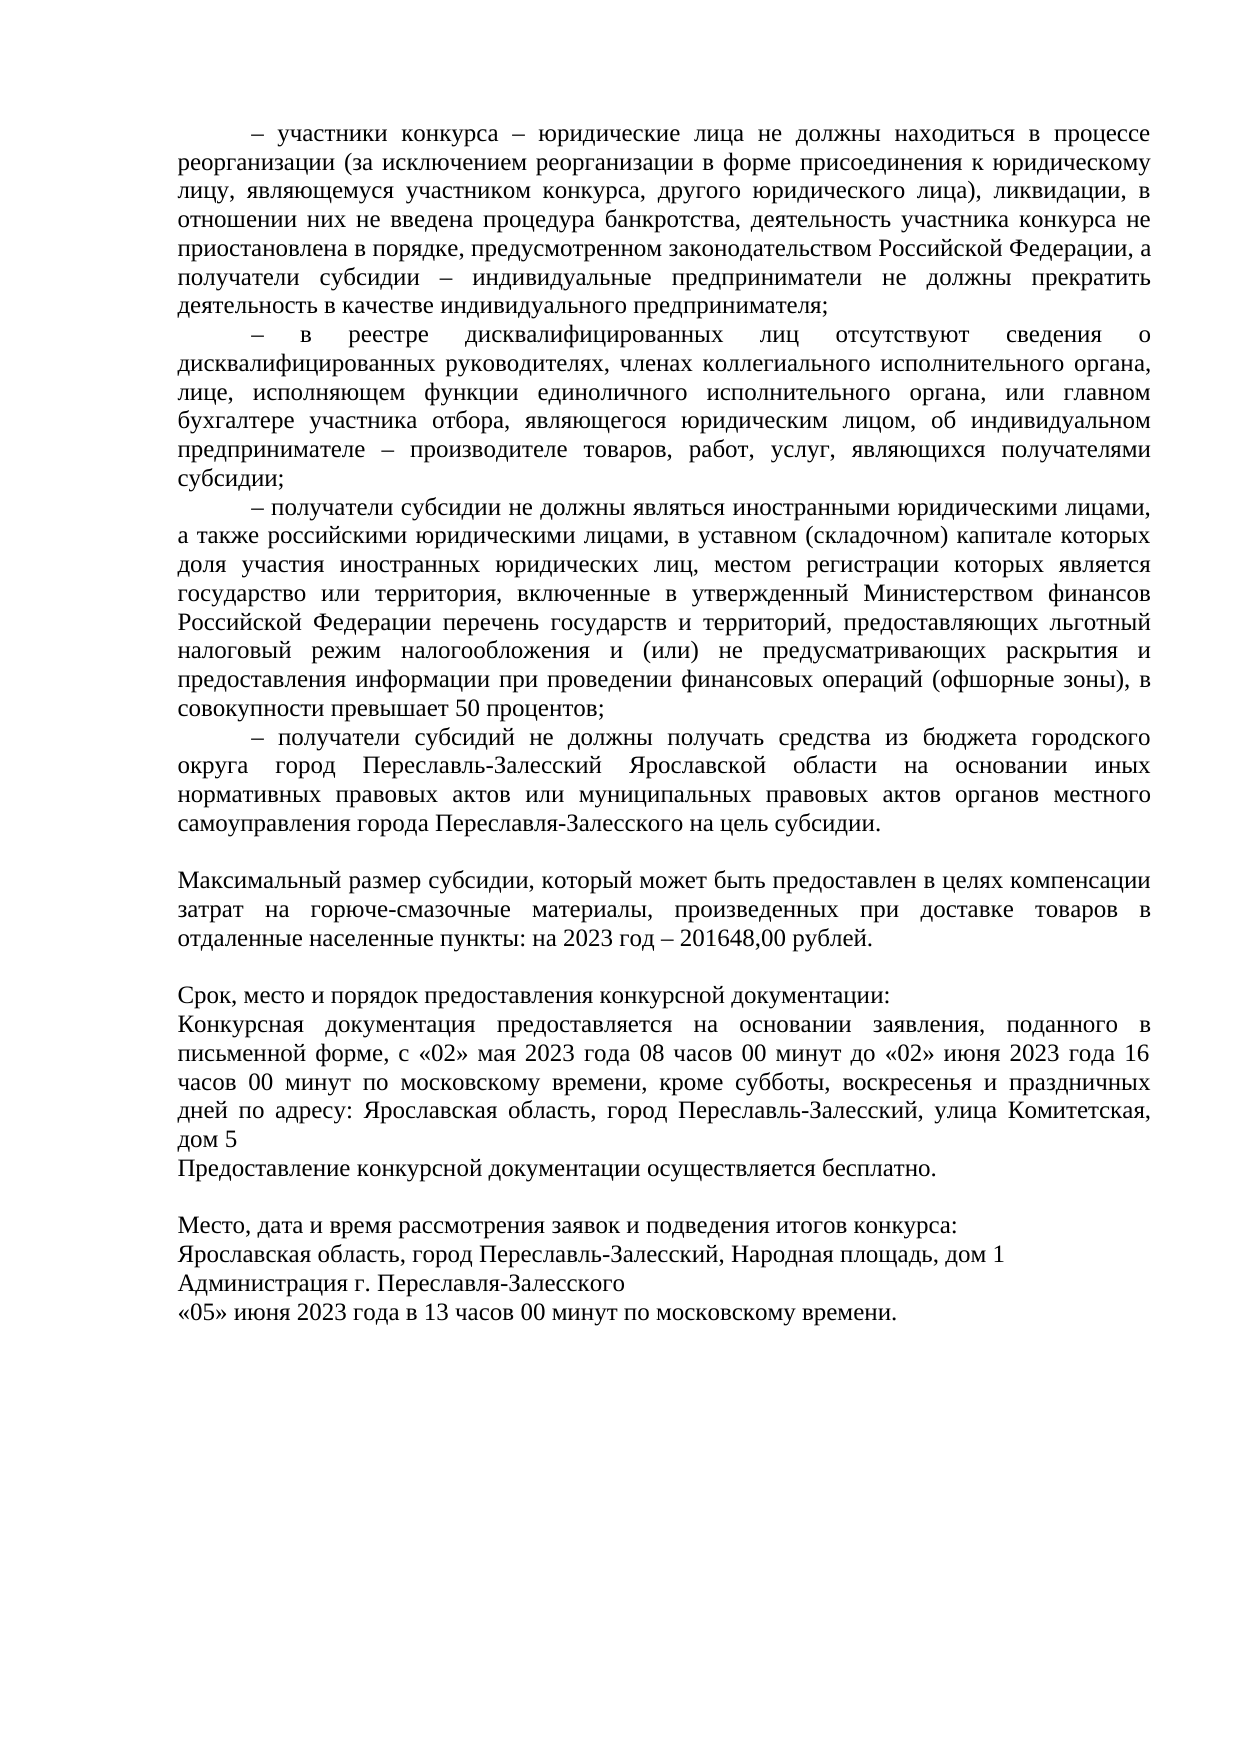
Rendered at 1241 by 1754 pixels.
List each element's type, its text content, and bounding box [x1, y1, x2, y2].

text Срок, место и порядок предоставления конкурсной документации: [177, 981, 1152, 1009]
text Ярославская область, город Переславль-Залесский, Народная площадь, дом 1 [177, 1239, 1152, 1268]
text Место, дата и время рассмотрения заявок и подведения итогов конкурса: [177, 1211, 1152, 1239]
text – в реестре дисквалифицированных лиц отсутствуют сведения о дисквалифицированных руководителях, членах коллегиального исполнительного органа, лице, исполняющем функции единоличного исполнительного органа, или главном бухгалтере участника отбора, являющегося юридическим лицом, об индивидуальном предпринимателе – производителе товаров, работ, услуг, являющихся получателями субсидии; [177, 319, 1152, 492]
text – получатели субсидии не должны являться иностранными юридическими лицами, а также российскими юридическими лицами, в уставном (складочном) капитале которых доля участия иностранных юридических лиц, местом регистрации которых является государство или территория, включенные в утвержденный Министерством финансов Российской Федерации перечень государств и территорий, предоставляющих льготный налоговый режим налогообложения и (или) не предусматривающих раскрытия и предоставления информации при проведении финансовых операций (офшорные зоны), в совокупности превышает 50 процентов; [177, 492, 1152, 722]
text «05» июня 2023 года в 13 часов 00 минут по московскому времени. [177, 1297, 1152, 1326]
text Предоставление конкурсной документации осуществляется бесплатно. [177, 1153, 1152, 1182]
text – получатели субсидий не должны получать средства из бюджета городского округа город Переславль-Залесский Ярославской области на основании иных нормативных правовых актов или муниципальных правовых актов органов местного самоуправления города Переславля-Залесского на цель субсидии. [177, 722, 1152, 837]
text – участники конкурса – юридические лица не должны находиться в процессе реорганизации (за исключением реорганизации в форме присоединения к юридическому лицу, являющемуся участником конкурса, другого юридического лица), ликвидации, в отношении них не введена процедура банкротства, деятельность участника конкурса не приостановлена в порядке, предусмотренном законодательством Российской Федерации, а получатели субсидии – индивидуальные предприниматели не должны прекратить деятельность в качестве индивидуального предпринимателя; [177, 118, 1152, 319]
text Конкурсная документация предоставляется на основании заявления, поданного в письменной форме, с «02» мая 2023 года 08 часов 00 минут до «02» июня 2023 года 16 часов 00 минут по московскому времени, кроме субботы, воскресенья и праздничных дней по адресу: Ярославская область, город Переславль-Залесский, улица Комитетская, дом 5 [177, 1009, 1152, 1153]
text Максимальный размер субсидии, который может быть предоставлен в целях компенсации затрат на горюче-смазочные материалы, произведенных при доставке товаров в отдаленные населенные пункты: на 2023 год – 201648,00 рублей. [177, 866, 1152, 952]
text Администрация г. Переславля-Залесского [177, 1268, 1152, 1297]
